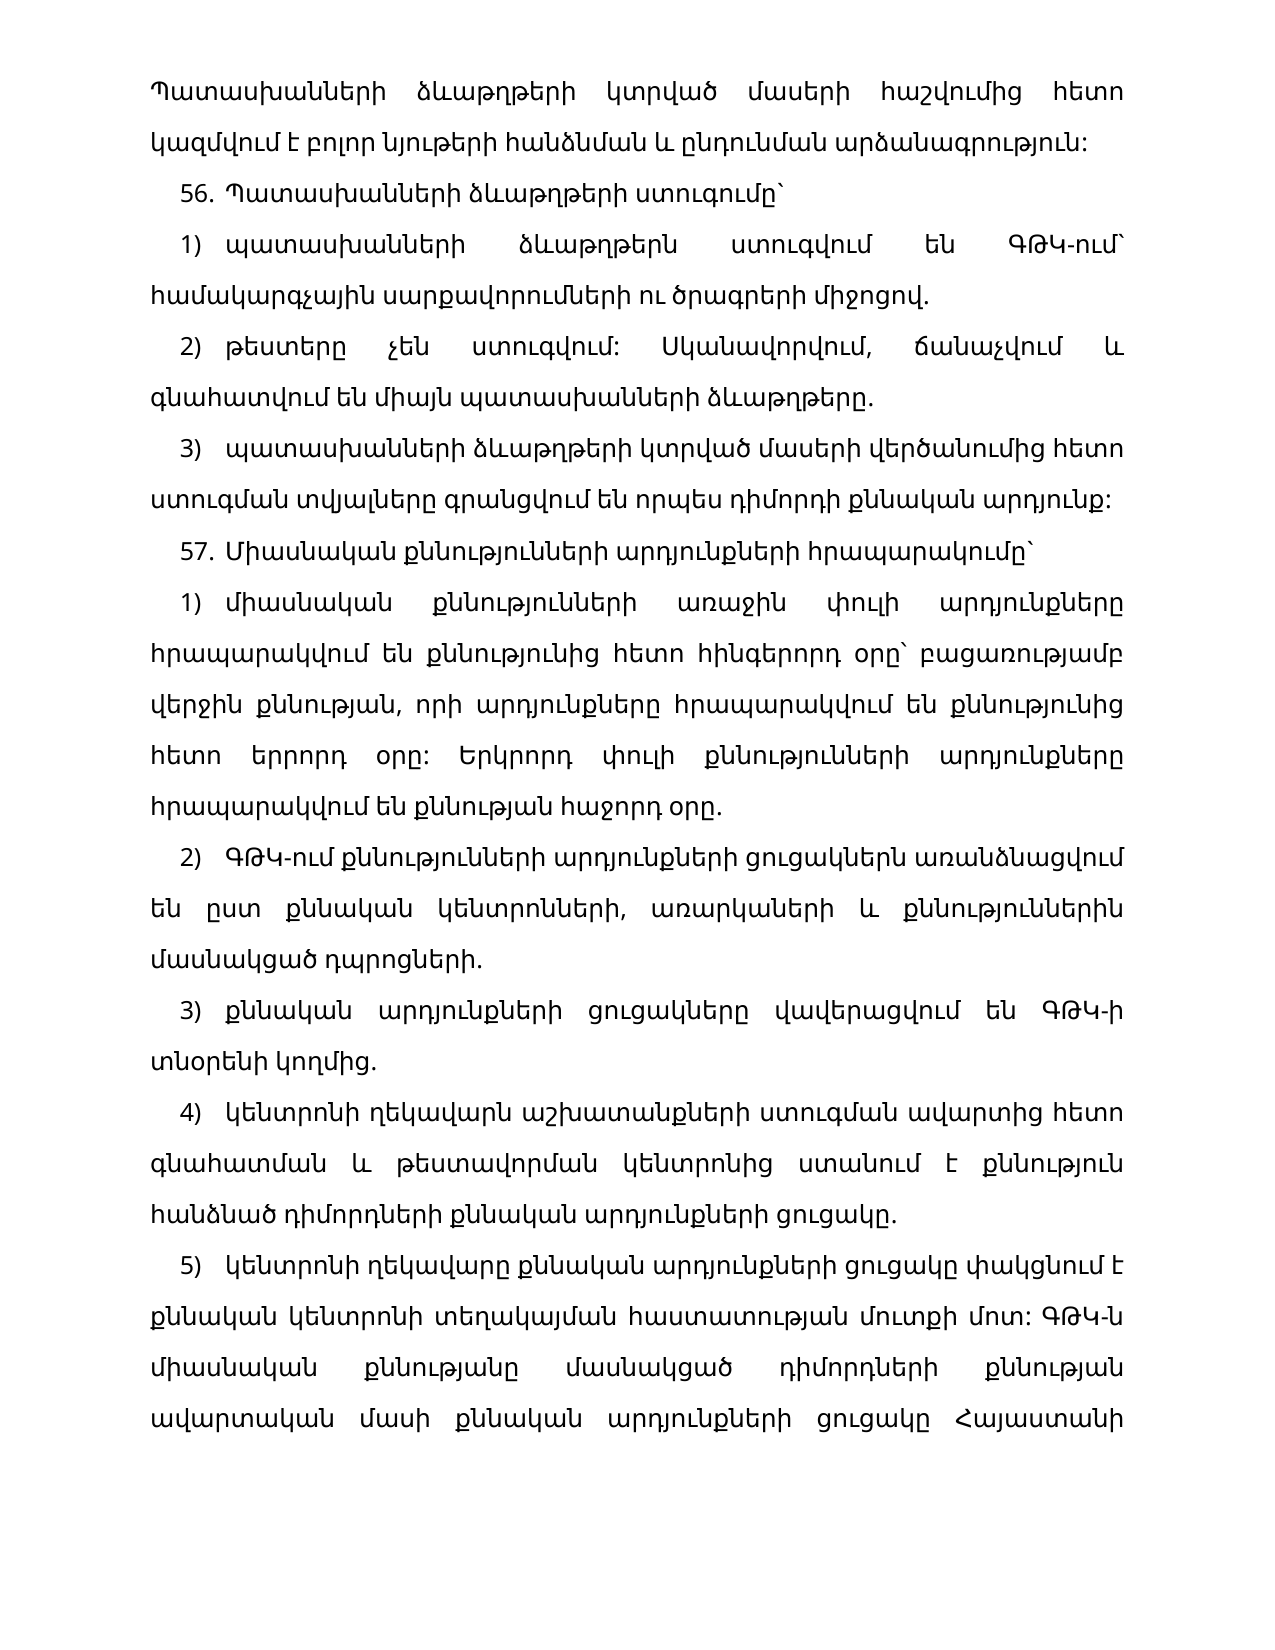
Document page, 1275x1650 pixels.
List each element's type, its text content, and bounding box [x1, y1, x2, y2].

list պատասխանների ձևաթղթերն ստուգվում են ԳԹԿ-ում` համակարգչային սարքավորումների ու ծրագրերի միջոցով. [150, 227, 1125, 312]
list Միասնական քննությունների արդյունքների հրապարակումը` [150, 533, 1125, 567]
list միասնական քննությունների առաջին փուլի արդյունքները հրապարակվում են քննությունից հետո հինգերորդ օրը՝ բացառությամբ վերջին քննության, որի արդյունքները հրապարակվում են քննությունից հետո երրորդ օրը: Երկրորդ փուլի քննությունների արդյունքները հրապարակվում են քննության հաջորդ օրը. [150, 584, 1125, 822]
list պատասխանների ձևաթղթերի կտրված մասերի վերծանումից հետո ստուգման տվյալները գրանցվում են որպես դիմորդի քննական արդյունք: [150, 431, 1125, 516]
list կենտրոնի ղեկավարն աշխատանքների ստուգման ավարտից հետո գնահատման և թեստավորման կենտրոնից ստանում է քննություն հանձնած դիմորդների քննական արդյունքների ցուցակը. [150, 1095, 1125, 1231]
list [150, 74, 1125, 159]
list Պատասխանների ձևաթղթերի ստուգումը` [150, 176, 1125, 210]
list ԳԹԿ-ում քննությունների արդյունքների ցուցակներն առանձնացվում են ըստ քննական կենտրոնների, առարկաների և քննություններին մասնակցած դպրոցների. [150, 839, 1125, 976]
list քննական արդյունքների ցուցակները վավերացվում են ԳԹԿ-ի տնօրենի կողմից. [150, 993, 1125, 1078]
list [150, 1248, 1125, 1435]
list թեստերը չեն ստուգվում: Սկանավորվում, ճանաչվում և գնահատվում են միայն պատասխանների ձևաթղթերը. [150, 329, 1125, 414]
